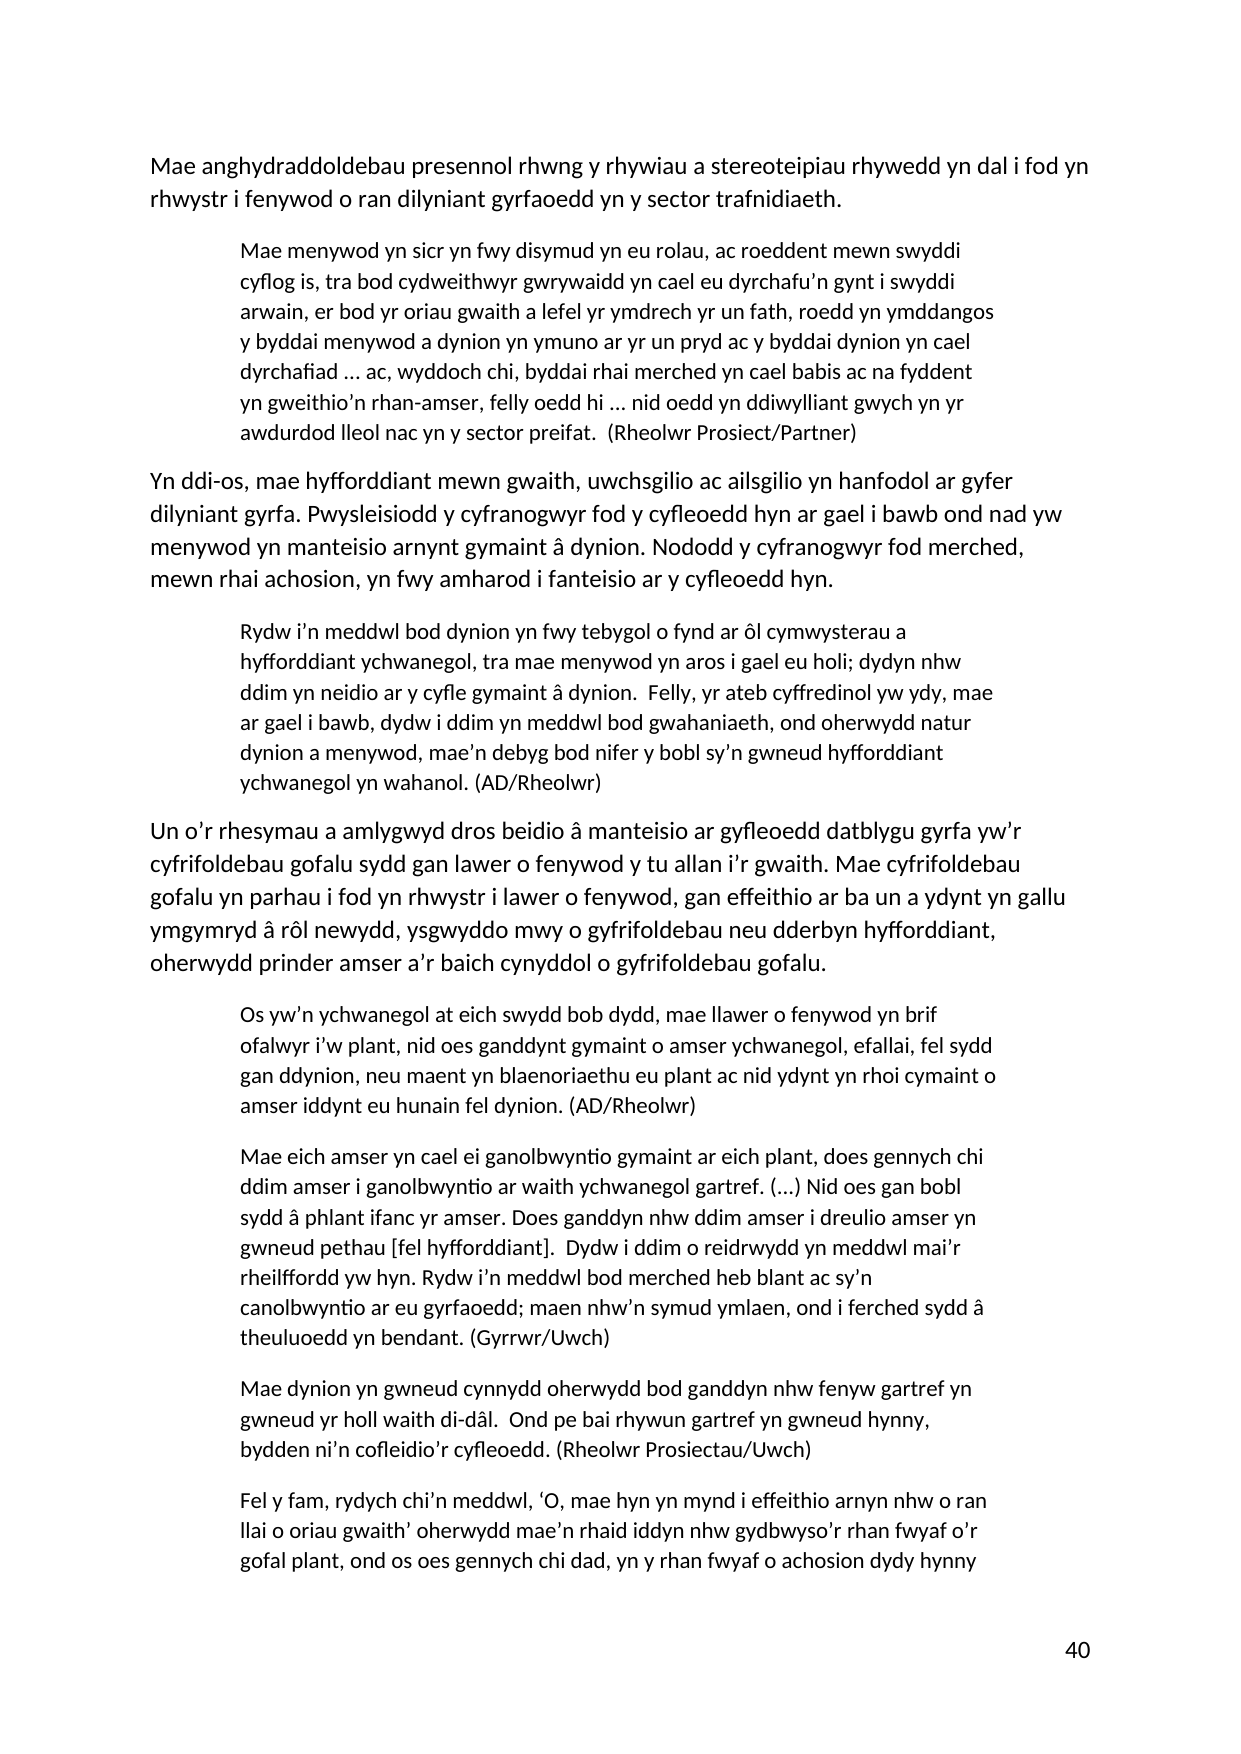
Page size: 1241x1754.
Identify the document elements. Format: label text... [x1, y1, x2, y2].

text Os yw’n ychwanegol at eich swydd bob dydd, mae llawer o fenywod yn brif ofalwyr i’w plant, nid oes ganddynt gymaint o amser ychwanegol, efallai, fel sydd gan ddynion, neu maent yn blaenoriaethu eu plant ac nid ydynt yn rhoi cymaint o amser iddynt eu hunain fel dynion. (AD/Rheolwr) [240, 1001, 1000, 1119]
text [240, 1486, 1000, 1574]
text Mae menywod yn sicr yn fwy disymud yn eu rolau, ac roeddent mewn swyddi cyflog is, tra bod cydweithwyr gwrywaidd yn cael eu dyrchafu’n gynt i swyddi arwain, er bod yr oriau gwaith a lefel yr ymdrech yr un fath, roedd yn ymddangos y byddai menywod a dynion yn ymuno ar yr un pryd ac y byddai dynion yn cael dyrchafiad ... ac, wyddoch chi, byddai rhai merched yn cael babis ac na fyddent yn gweithio’n rhan-amser, felly oedd hi ... nid oedd yn ddiwylliant gwych yn yr awdurdod lleol nac yn y sector preifat. (Rheolwr Prosiect/Partner) [240, 237, 1000, 446]
text Mae anghydraddoldebau presennol rhwng y rhywiau a stereoteipiau rhywedd yn dal i fod yn rhwystr i fenywod o ran dilyniant gyrfaoedd yn y sector trafnidiaeth. [150, 150, 1090, 213]
text Mae eich amser yn cael ei ganolbwyntio gymaint ar eich plant, does gennych chi ddim amser i ganolbwyntio ar waith ychwanegol gartref. (...) Nid oes gan bobl sydd â phlant ifanc yr amser. Does ganddyn nhw ddim amser i dreulio amser yn gwneud pethau [fel hyfforddiant]. Dydw i ddim o reidrwydd yn meddwl mai’r rheilffordd yw hyn. Rydw i’n meddwl bod merched heb blant ac sy’n canolbwyntio ar eu gyrfaoedd; maen nhw’n symud ymlaen, ond i ferched sydd â theuluoedd yn bendant. (Gyrrwr/Uwch) [240, 1142, 1000, 1352]
text Rydw i’n meddwl bod dynion yn fwy tebygol o fynd ar ôl cymwysterau a hyfforddiant ychwanegol, tra mae menywod yn aros i gael eu holi; dydyn nhw ddim yn neidio ar y cyfle gymaint â dynion. Felly, yr ateb cyffredinol yw ydy, mae ar gael i bawb, dydw i ddim yn meddwl bod gwahaniaeth, ond oherwydd natur dynion a menywod, mae’n debyg bod nifer y bobl sy’n gwneud hyfforddiant ychwanegol yn wahanol. (AD/Rheolwr) [240, 617, 1000, 796]
text Yn ddi-os, mae hyfforddiant mewn gwaith, uwchsgilio ac ailsgilio yn hanfodol ar gyfer dilyniant gyrfa. Pwysleisiodd y cyfranogwyr fod y cyfleoedd hyn ar gael i bawb ond nad yw menywod yn manteisio arnynt gymaint â dynion. Nododd y cyfranogwyr fod merched, mewn rhai achosion, yn fwy amharod i fanteisio ar y cyfleoedd hyn. [150, 465, 1090, 594]
text Mae dynion yn gwneud cynnydd oherwydd bod ganddyn nhw fenyw gartref yn gwneud yr holl waith di-dâl. Ond pe bai rhywun gartref yn gwneud hynny, bydden ni’n cofleidio’r cyfleoedd. (Rheolwr Prosiectau/Uwch) [240, 1374, 1000, 1463]
text Un o’r rhesymau a amlygwyd dros beidio â manteisio ar gyfleoedd datblygu gyrfa yw’r cyfrifoldebau gofalu sydd gan lawer o fenywod y tu allan i’r gwaith. Mae cyfrifoldebau gofalu yn parhau i fod yn rhwystr i lawer o fenywod, gan effeithio ar ba un a ydynt yn gallu ymgymryd â rôl newydd, ysgwyddo mwy o gyfrifoldebau neu dderbyn hyfforddiant, oherwydd prinder amser a’r baich cynyddol o gyfrifoldebau gofalu. [150, 815, 1090, 977]
